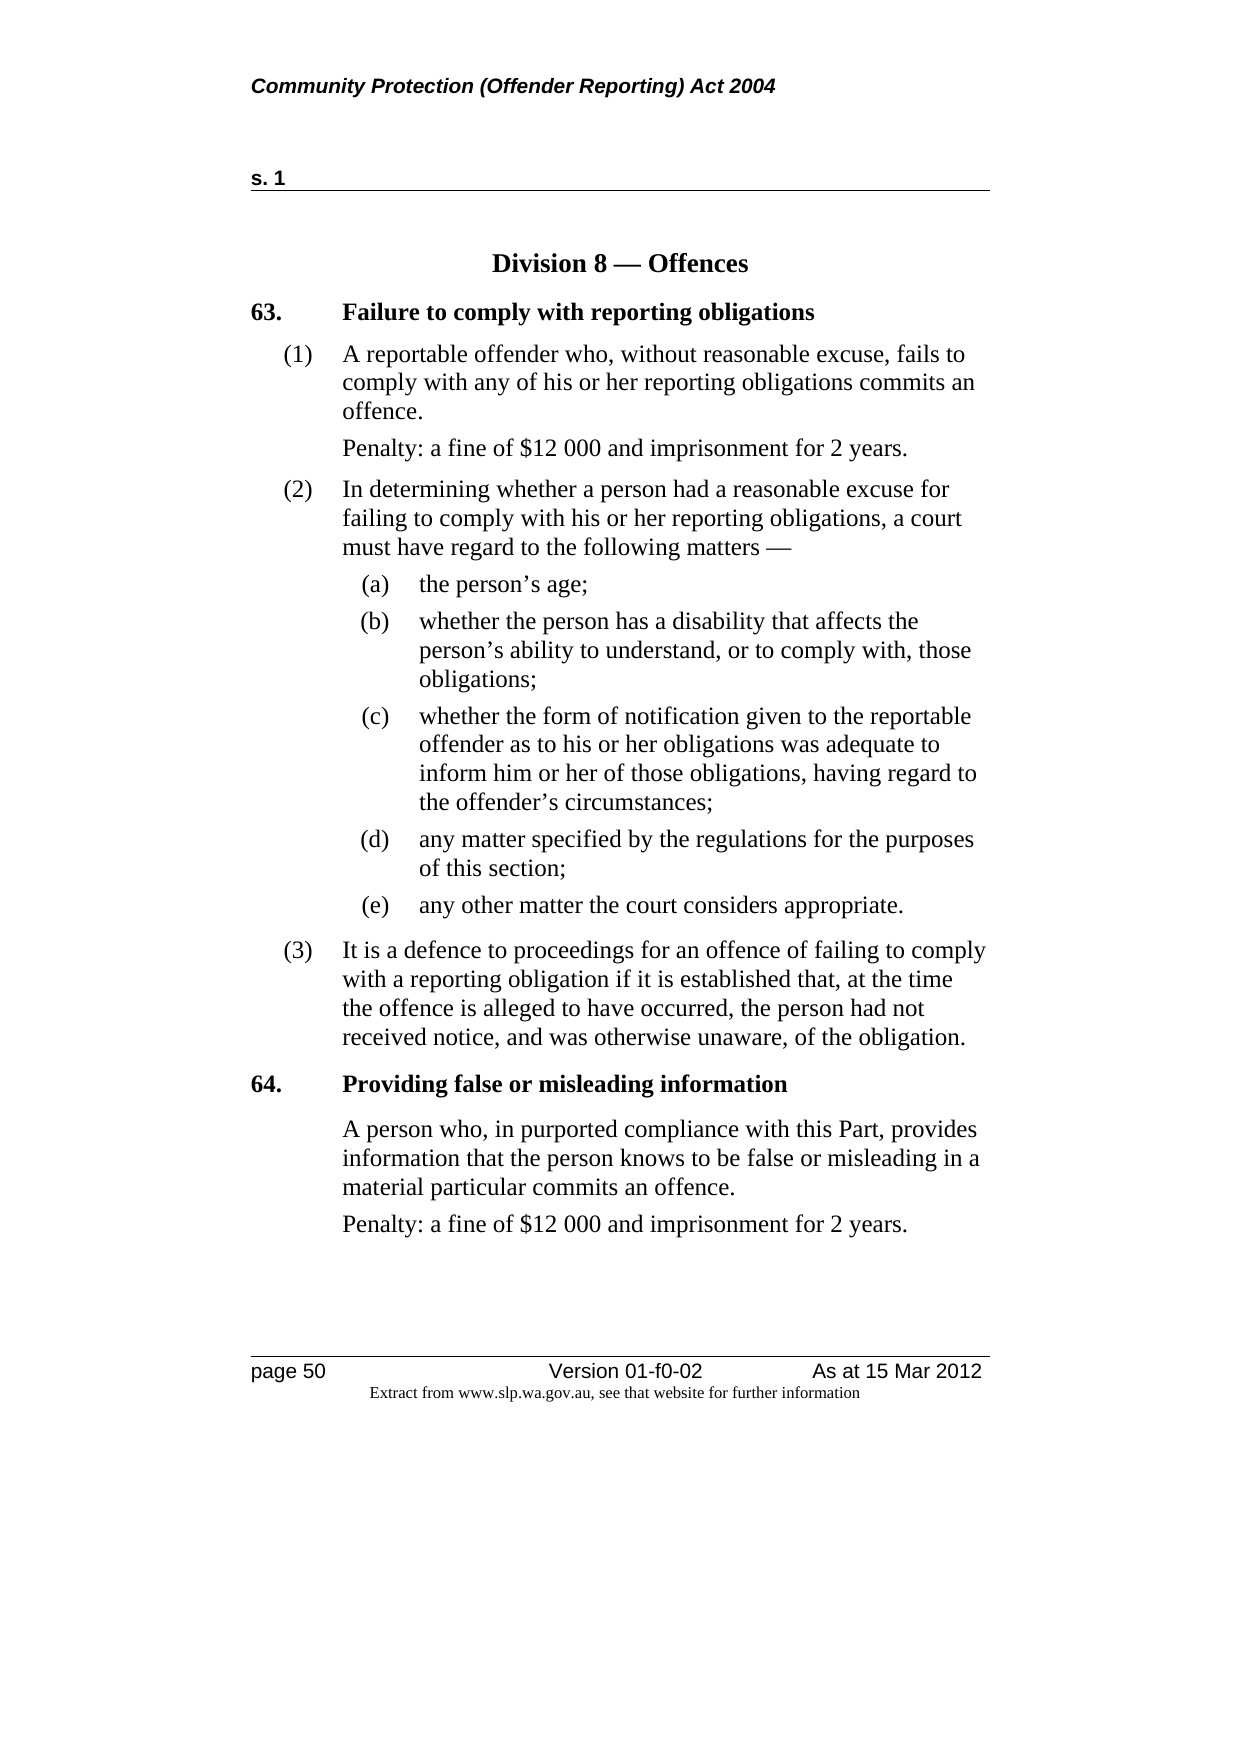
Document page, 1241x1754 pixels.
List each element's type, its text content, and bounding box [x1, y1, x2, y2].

text (c) whether the form of notification given to the reportable offender as to his or her obligations was adequate to inform him or her of those obligations, having regard to the offender’s circumstances; [251, 701, 990, 816]
text (a) the person’s age; [251, 569, 990, 598]
text (3) It is a defence to proceedings for an offence of failing to comply with a reporting obligation if it is established that, at the time the offence is alleged to have occurred, the person had not received notice, and was otherwise unaware, of the obligation. [251, 935, 990, 1050]
text (1) A reportable offender who, without reasonable excuse, fails to comply with any of his or her reporting obligations commits an offence. [251, 339, 990, 425]
text (d) any matter specified by the regulations for the purposes of this section; [251, 824, 990, 882]
text (b) whether the person has a disability that affects the person’s ability to understand, or to comply with, those obligations; [251, 606, 990, 692]
subtitle Division 8 — Offences [251, 247, 990, 279]
text (2) In determining whether a person had a reasonable excuse for failing to comply with his or her reporting obligations, a court must have regard to the following matters — [251, 474, 990, 561]
text (e) any other matter the court considers appropriate. [251, 890, 990, 919]
text Penalty: a fine of $12 000 and imprisonment for 2 years. [251, 1209, 990, 1238]
text Penalty: a fine of $12 000 and imprisonment for 2 years. [251, 433, 990, 462]
subtitle 63. Failure to comply with reporting obligations [251, 297, 990, 326]
text A person who, in purported compliance with this Part, provides information that the person knows to be false or misleading in a material particular commits an offence. [251, 1114, 990, 1201]
subtitle 64. Providing false or misleading information [251, 1069, 990, 1098]
